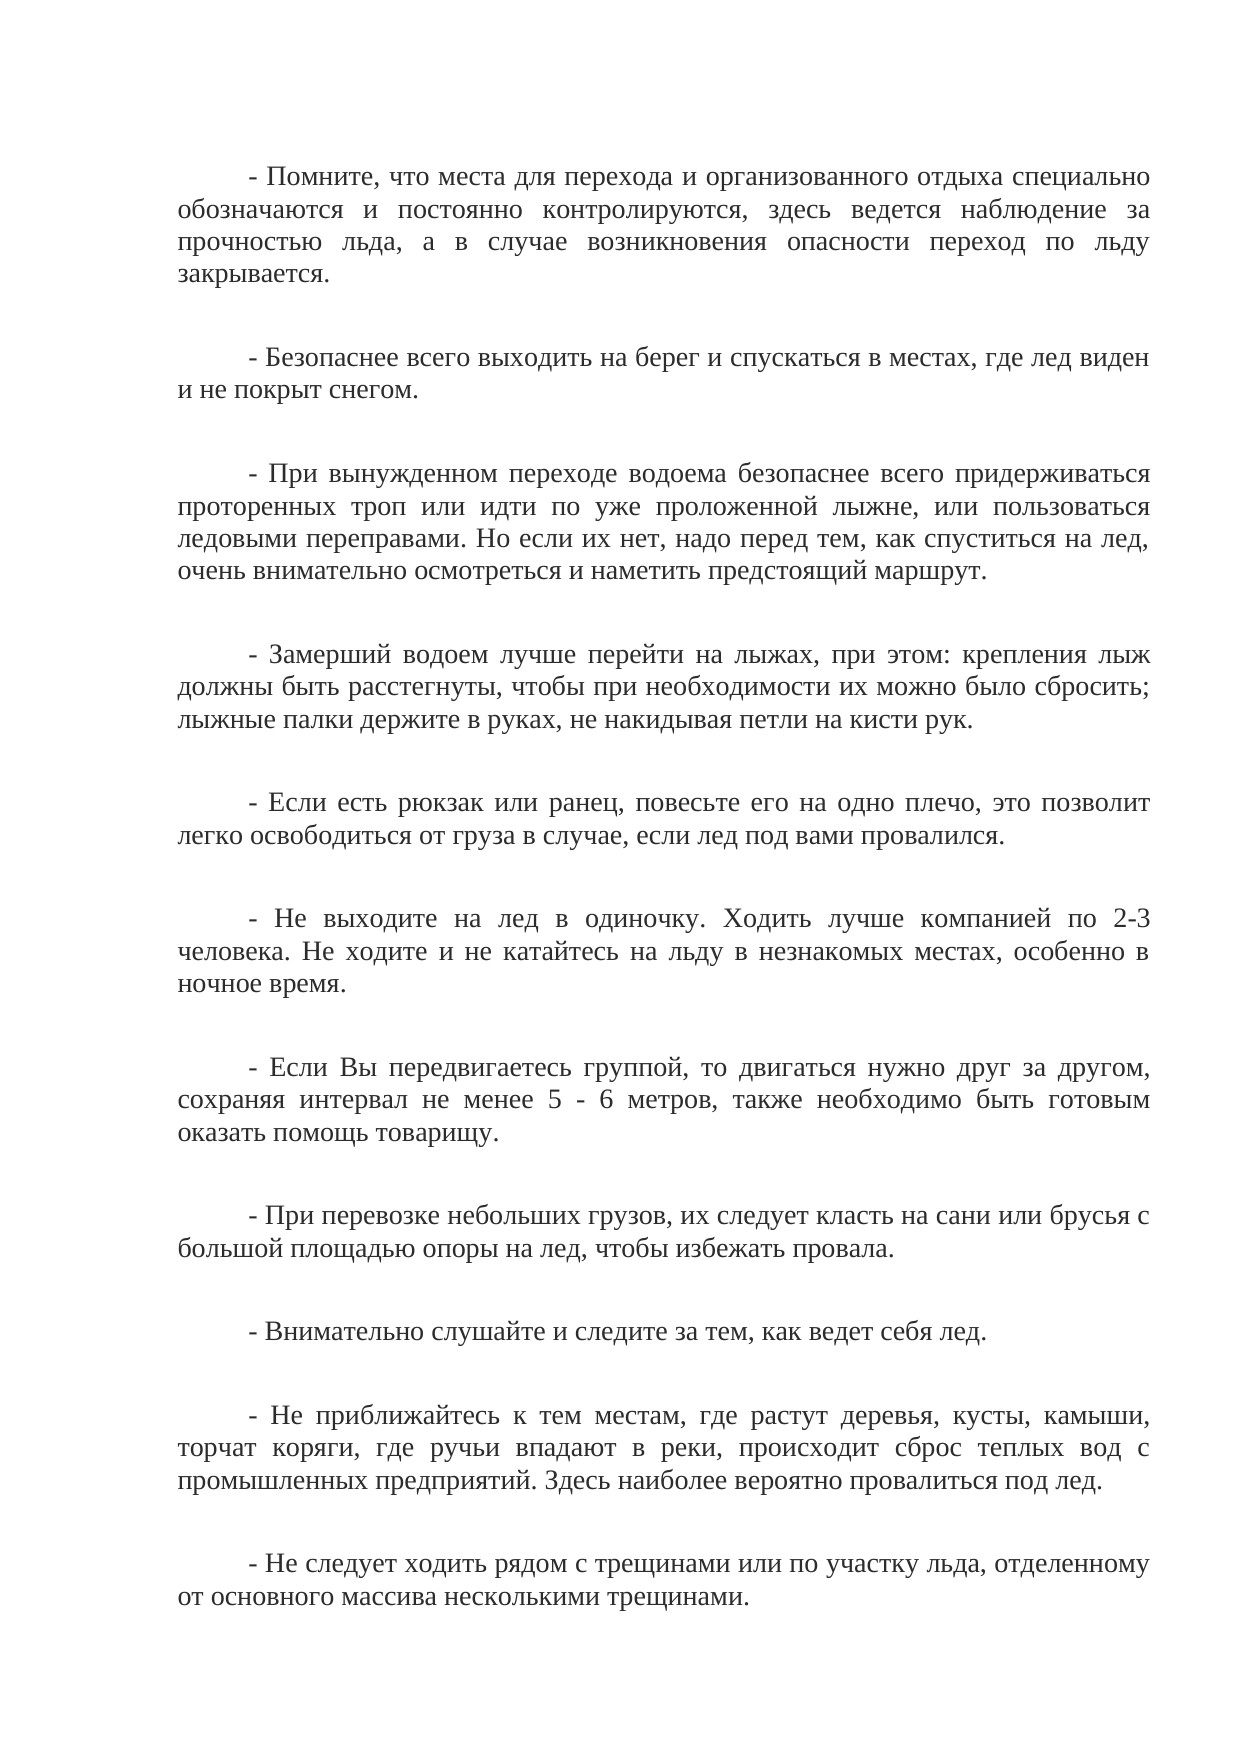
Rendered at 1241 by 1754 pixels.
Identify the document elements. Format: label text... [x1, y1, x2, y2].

text - При перевозке небольших грузов, их следует класть на сани или брусья с большой площадью опоры на лед, чтобы избежать провала. [177, 1198, 1152, 1263]
text - Если есть рюкзак или ранец, повесьте его на одно плечо, это позволит легко освободиться от груза в случае, если лед под вами провалился. [177, 786, 1152, 850]
text - Внимательно слушайте и следите за тем, как ведет себя лед. [177, 1314, 1152, 1347]
text - При вынужденном переходе водоема безопаснее всего придерживаться проторенных троп или идти по уже проложенной лыжне, или пользоваться ледовыми переправами. Но если их нет, надо перед тем, как спуститься на лед, очень внимательно осмотреться и наметить предстоящий маршрут. [177, 456, 1152, 586]
text - Если Вы передвигаетесь группой, то двигаться нужно друг за другом, сохраняя интервал не менее 5 - 6 метров, также необходимо быть готовым оказать помощь товарищу. [177, 1050, 1152, 1147]
text - Не выходите на лед в одиночку. Ходить лучше компанией по 2-3 человека. Не ходите и не катайтесь на льду в незнакомых местах, особенно в ночное время. [177, 902, 1152, 999]
text - Безопаснее всего выходить на берег и спускаться в местах, где лед виден и не покрыт снегом. [177, 340, 1152, 405]
text - Замерший водоем лучше перейти на лыжах, при этом: крепления лыж должны быть расстегнуты, чтобы при необходимости их можно было сбросить; лыжные палки держите в руках, не накидывая петли на кисти рук. [177, 637, 1152, 734]
text - Не следует ходить рядом с трещинами или по участку льда, отделенному от основного массива несколькими трещинами. [177, 1547, 1152, 1611]
text - Не приближайтесь к тем местам, где растут деревья, кусты, камыши, торчат коряги, где ручьи впадают в реки, происходит сброс теплых вод с промышленных предприятий. Здесь наиболее вероятно провалиться под лед. [177, 1398, 1152, 1495]
text - Помните, что места для перехода и организованного отдыха специально обозначаются и постоянно контролируются, здесь ведется наблюдение за прочностью льда, а в случае возникновения опасности переход по льду закрывается. [177, 159, 1152, 289]
